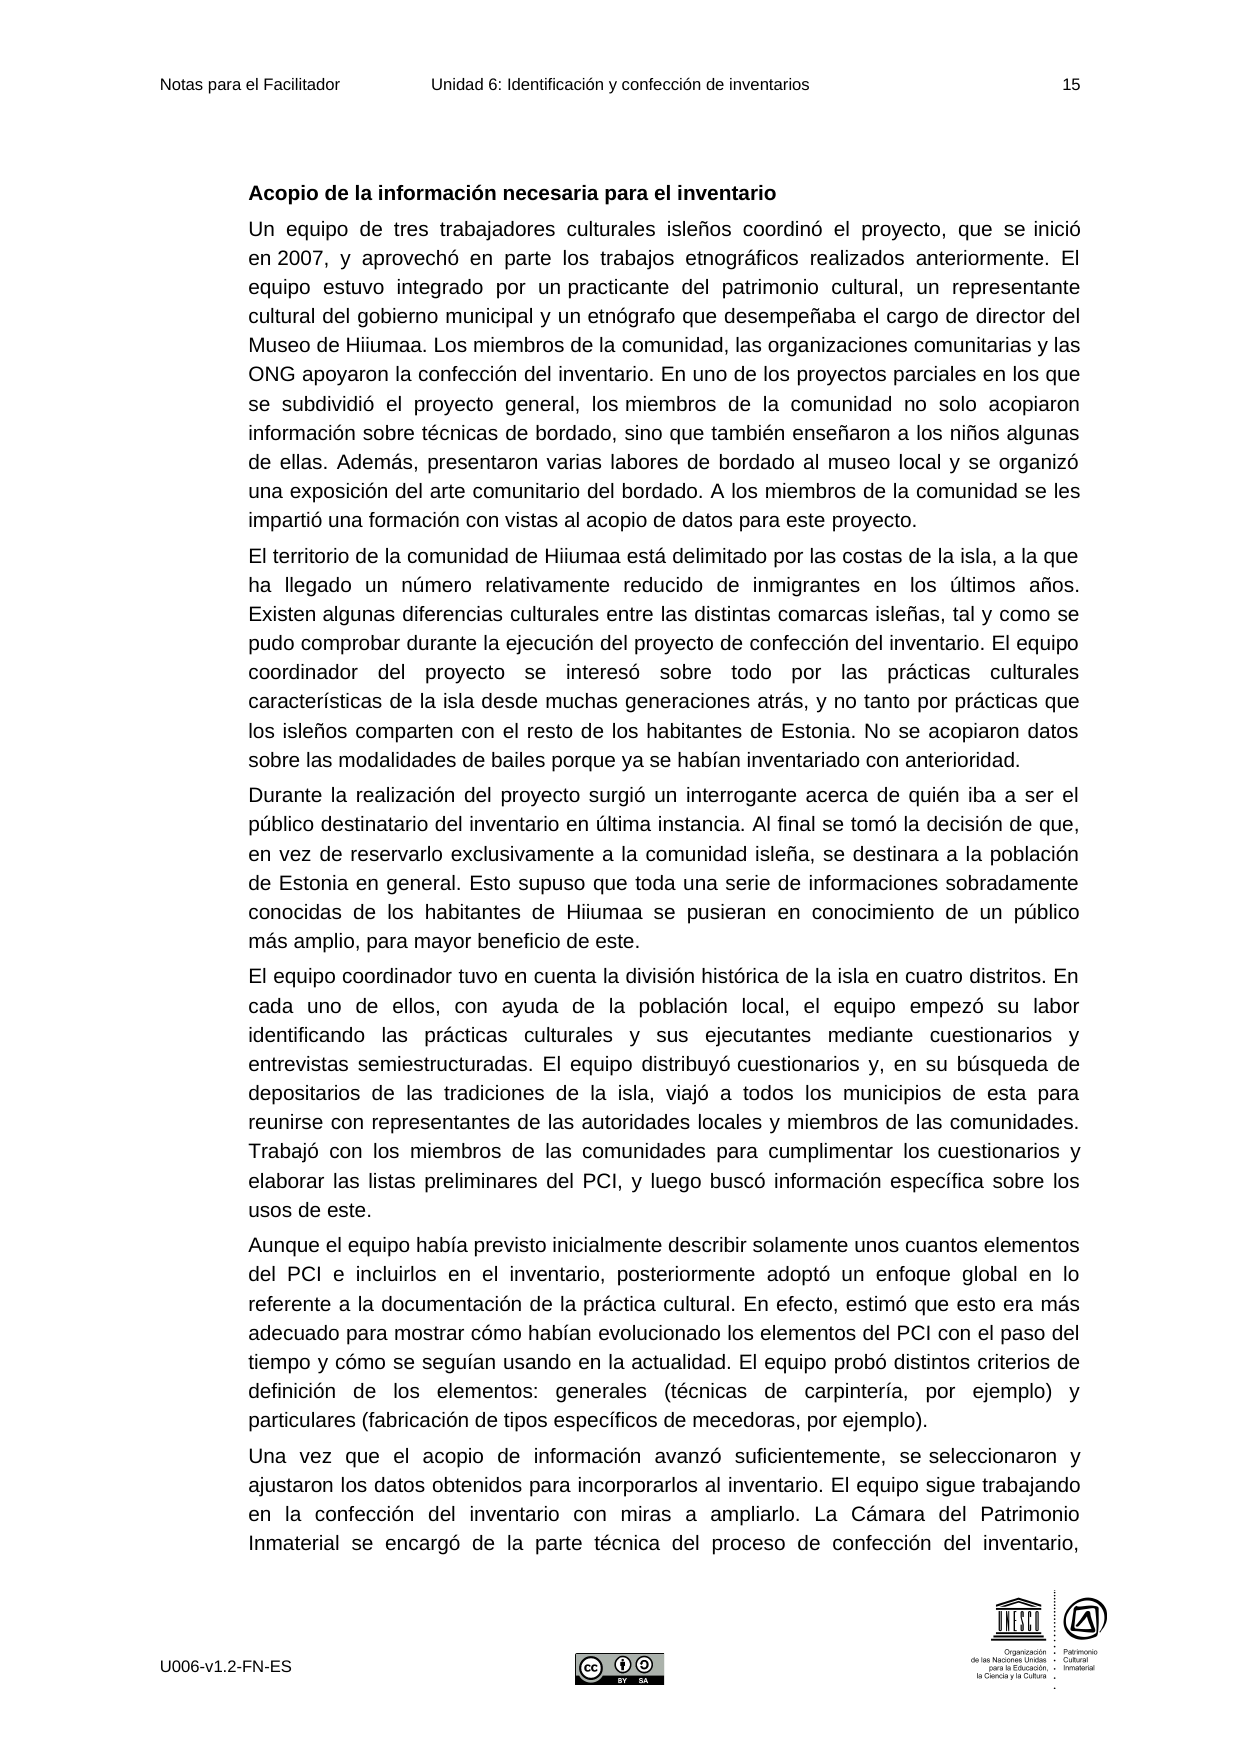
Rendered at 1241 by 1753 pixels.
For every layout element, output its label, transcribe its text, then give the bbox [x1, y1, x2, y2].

text Acopio de la información necesaria para el inventario [248, 177, 1081, 206]
text Durante la realización del proyecto surgió un interrogante acerca de quién iba a ser el público destinatario del inventario en última instancia. Al final se tomó la decisión de que, en vez de reservarlo exclusivamente a la comunidad isleña, se destinara a la población de Estonia en general. Esto supuso que toda una serie de informaciones sobradamente conocidas de los habitantes de Hiiumaa se pusieran en conocimiento de un público más amplio, para mayor beneficio de este. [248, 779, 1081, 954]
text Un equipo de tres trabajadores culturales isleños coordinó el proyecto, que se inició en 2007, y aprovechó en parte los trabajos etnográficos realizados anteriormente. El equipo estuvo integrado por un practicante del patrimonio cultural, un representante cultural del gobierno municipal y un etnógrafo que desempeñaba el cargo de director del Museo de Hiiumaa. Los miembros de la comunidad, las organizaciones comunitarias y las ONG apoyaron la confección del inventario. En uno de los proyectos parciales en los que se subdividió el proyecto general, los miembros de la comunidad no solo acopiaron información sobre técnicas de bordado, sino que también enseñaron a los niños algunas de ellas. Además, presentaron varias labores de bordado al museo local y se organizó una exposición del arte comunitario del bordado. A los miembros de la comunidad se les impartió una formación con vistas al acopio de datos para este proyecto. [248, 213, 1081, 533]
text El territorio de la comunidad de Hiiumaa está delimitado por las costas de la isla, a la que ha llegado un número relativamente reducido de inmigrantes en los últimos años. Existen algunas diferencias culturales entre las distintas comarcas isleñas, tal y como se pudo comprobar durante la ejecución del proyecto de confección del inventario. El equipo coordinador del proyecto se interesó sobre todo por las prácticas culturales características de la isla desde muchas generaciones atrás, y no tanto por prácticas que los isleños comparten con el resto de los habitantes de Estonia. No se acopiaron datos sobre las modalidades de bailes porque ya se habían inventariado con anterioridad. [248, 540, 1081, 773]
text Aunque el equipo había previsto inicialmente describir solamente unos cuantos elementos del PCI e incluirlos en el inventario, posteriormente adoptó un enfoque global en lo referente a la documentación de la práctica cultural. En efecto, estimó que esto era más adecuado para mostrar cómo habían evolucionado los elementos del PCI con el paso del tiempo y cómo se seguían usando en la actualidad. El equipo probó distintos criterios de definición de los elementos: generales (técnicas de carpintería, por ejemplo) y particulares (fabricación de tipos específicos de mecedoras, por ejemplo). [248, 1229, 1081, 1433]
picture [971, 1590, 1107, 1689]
picture [575, 1653, 665, 1685]
text El equipo coordinador tuvo en cuenta la división histórica de la isla en cuatro distritos. En cada uno de ellos, con ayuda de la población local, el equipo empezó su labor identificando las prácticas culturales y sus ejecutantes mediante cuestionarios y entrevistas semiestructuradas. El equipo distribuyó cuestionarios y, en su búsqueda de depositarios de las tradiciones de la isla, viajó a todos los municipios de esta para reunirse con representantes de las autoridades locales y miembros de las comunidades. Trabajó con los miembros de las comunidades para cumplimentar los cuestionarios y elaborar las listas preliminares del PCI, y luego buscó información específica sobre los usos de este. [248, 961, 1081, 1223]
